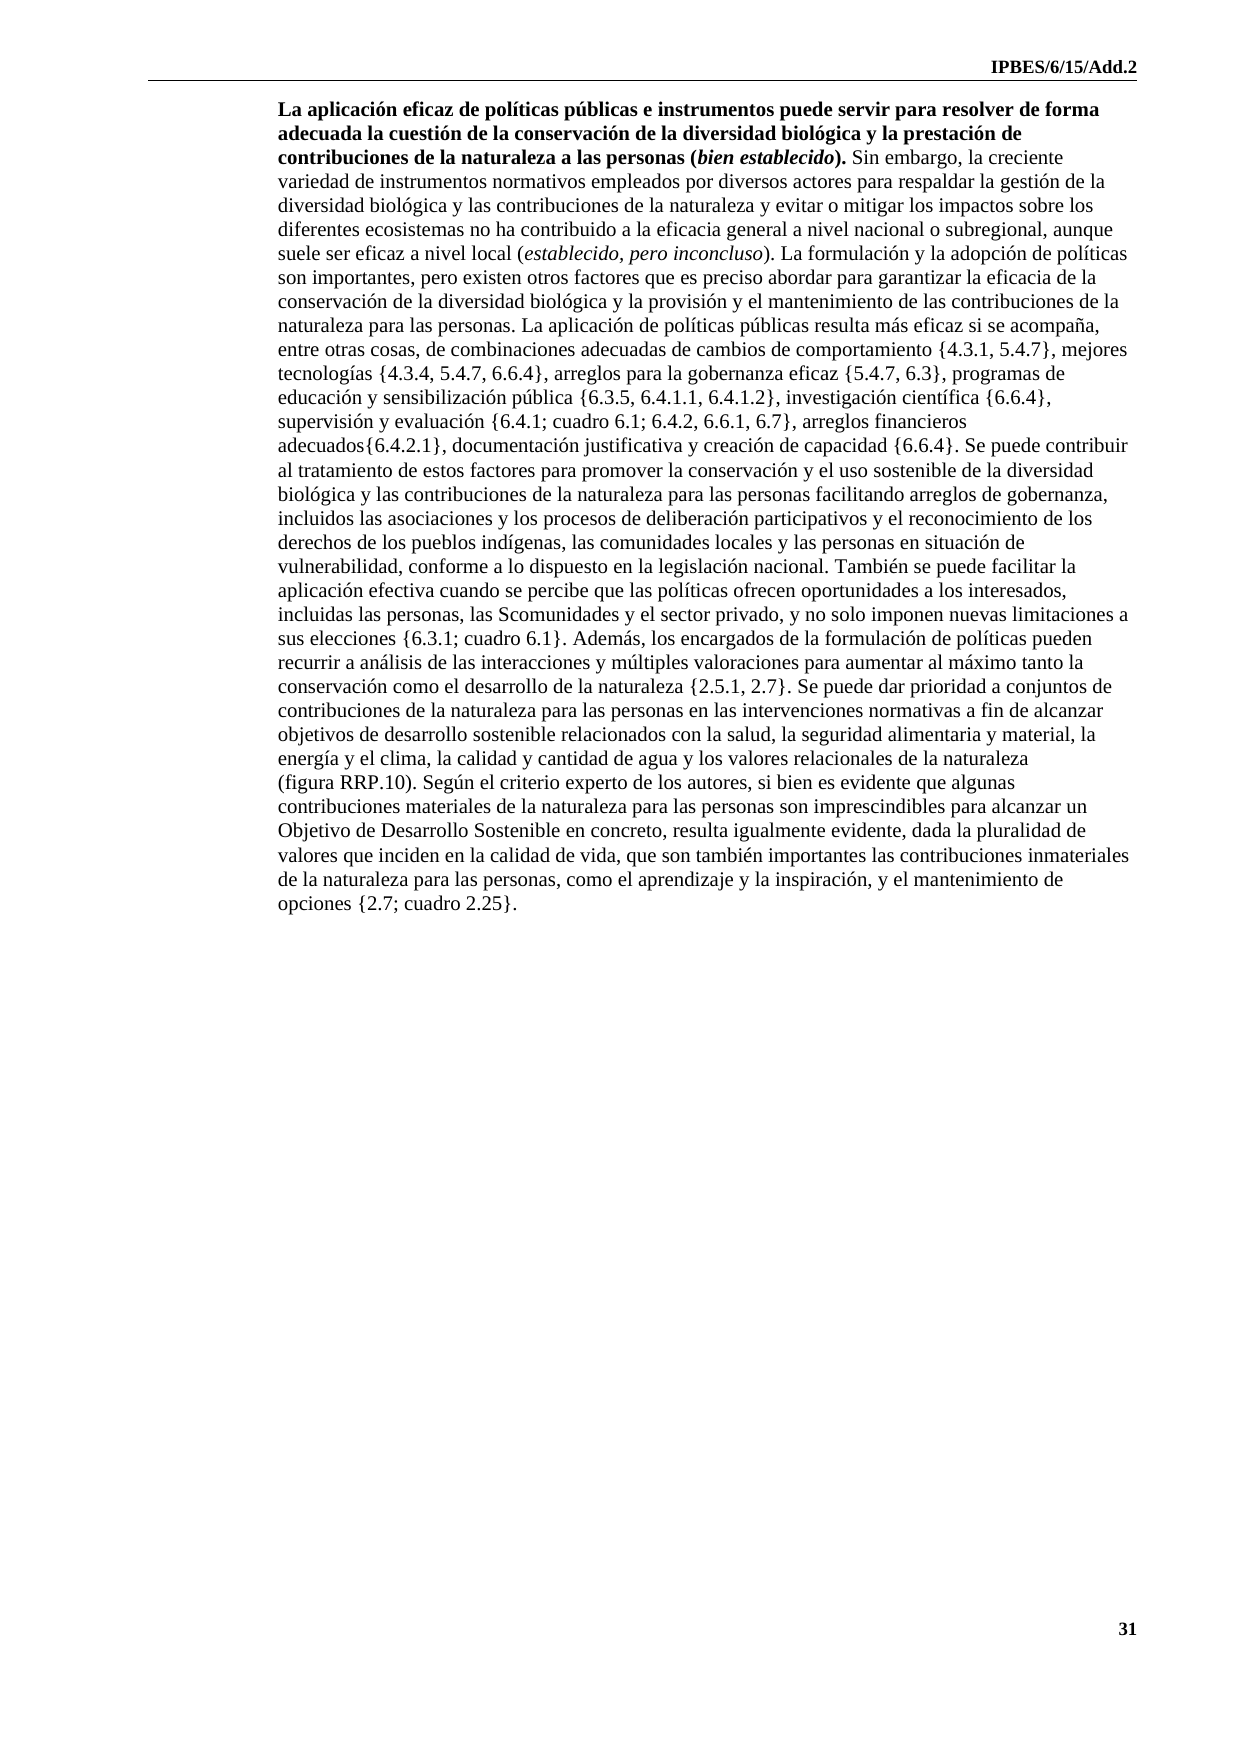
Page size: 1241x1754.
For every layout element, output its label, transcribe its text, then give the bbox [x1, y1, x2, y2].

text La aplicación eficaz de políticas públicas e instrumentos puede servir para resolver de forma adecuada la cuestión de la conservación de la diversidad biológica y la prestación de contribuciones de la naturaleza a las personas (bien establecido). Sin embargo, la creciente variedad de instrumentos normativos empleados por diversos actores para respaldar la gestión de la diversidad biológica y las contribuciones de la naturaleza y evitar o mitigar los impactos sobre los diferentes ecosistemas no ha contribuido a la eficacia general a nivel nacional o subregional, aunque suele ser eficaz a nivel local (establecido, pero inconcluso). La formulación y la adopción de políticas son importantes, pero existen otros factores que es preciso abordar para garantizar la eficacia de la conservación de la diversidad biológica y la provisión y el mantenimiento de las contribuciones de la naturaleza para las personas. La aplicación de políticas públicas resulta más eficaz si se acompaña, entre otras cosas, de combinaciones adecuadas de cambios de comportamiento {4.3.1, 5.4.7}, mejores tecnologías {4.3.4, 5.4.7, 6.6.4}, arreglos para la gobernanza eficaz {5.4.7, 6.3}, programas de educación y sensibilización pública {6.3.5, 6.4.1.1, 6.4.1.2}, investigación científica {6.6.4}, supervisión y evaluación {6.4.1; cuadro 6.1; 6.4.2, 6.6.1, 6.7}, arreglos financieros adecuados{6.4.2.1}, documentación justificativa y creación de capacidad {6.6.4}. Se puede contribuir al tratamiento de estos factores para promover la conservación y el uso sostenible de la diversidad biológica y las contribuciones de la naturaleza para las personas facilitando arreglos de gobernanza, incluidos las asociaciones y los procesos de deliberación participativos y el reconocimiento de los derechos de los pueblos indígenas, las comunidades locales y las personas en situación de vulnerabilidad, conforme a lo dispuesto en la legislación nacional. También se puede facilitar la aplicación efectiva cuando se percibe que las políticas ofrecen oportunidades a los interesados, incluidas las personas, las Scomunidades y el sector privado, y no solo imponen nuevas limitaciones a sus elecciones {6.3.1; cuadro 6.1}. Además, los encargados de la formulación de políticas pueden recurrir a análisis de las interacciones y múltiples valoraciones para aumentar al máximo tanto la conservación como el desarrollo de la naturaleza {2.5.1, 2.7}. Se puede dar prioridad a conjuntos de contribuciones de la naturaleza para las personas en las intervenciones normativas a fin de alcanzar objetivos de desarrollo sostenible relacionados con la salud, la seguridad alimentaria y material, la energía y el clima, la calidad y cantidad de agua y los valores relacionales de la naturaleza (figura RRP.10). Según el criterio experto de los autores, si bien es evidente que algunas contribuciones materiales de la naturaleza para las personas son imprescindibles para alcanzar un Objetivo de Desarrollo Sostenible en concreto, resulta igualmente evidente, dada la pluralidad de valores que inciden en la calidad de vida, que son también importantes las contribuciones inmateriales de la naturaleza para las personas, como el aprendizaje y la inspiración, y el mantenimiento de opciones {2.7; cuadro 2.25}. [278, 97, 1137, 915]
